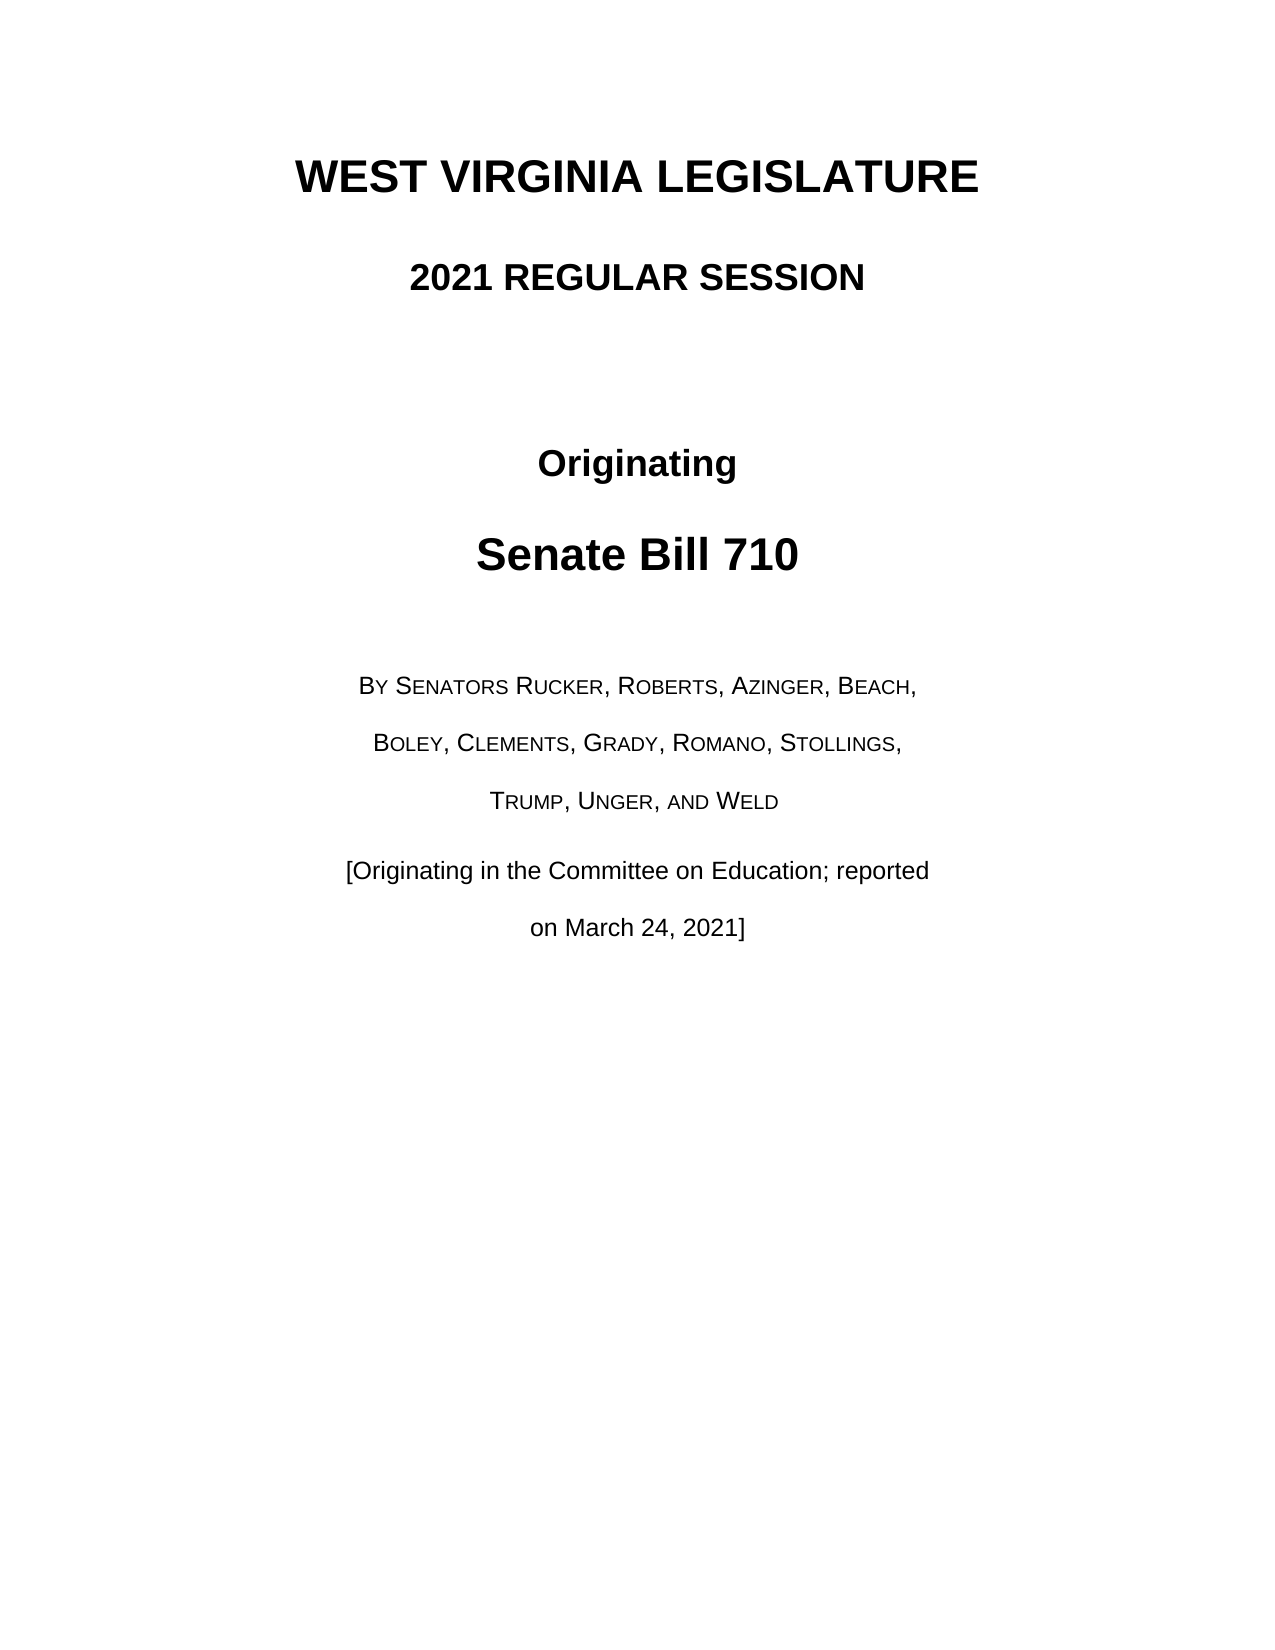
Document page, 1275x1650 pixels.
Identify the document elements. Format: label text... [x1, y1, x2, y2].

text [Originating in the Committee on ; reported on ] [337, 856, 937, 942]
title 2021 regular session [150, 255, 1125, 298]
text By [337, 671, 937, 814]
text Bill 710 [150, 528, 1125, 581]
title WEST virginia legislature [150, 150, 1125, 203]
